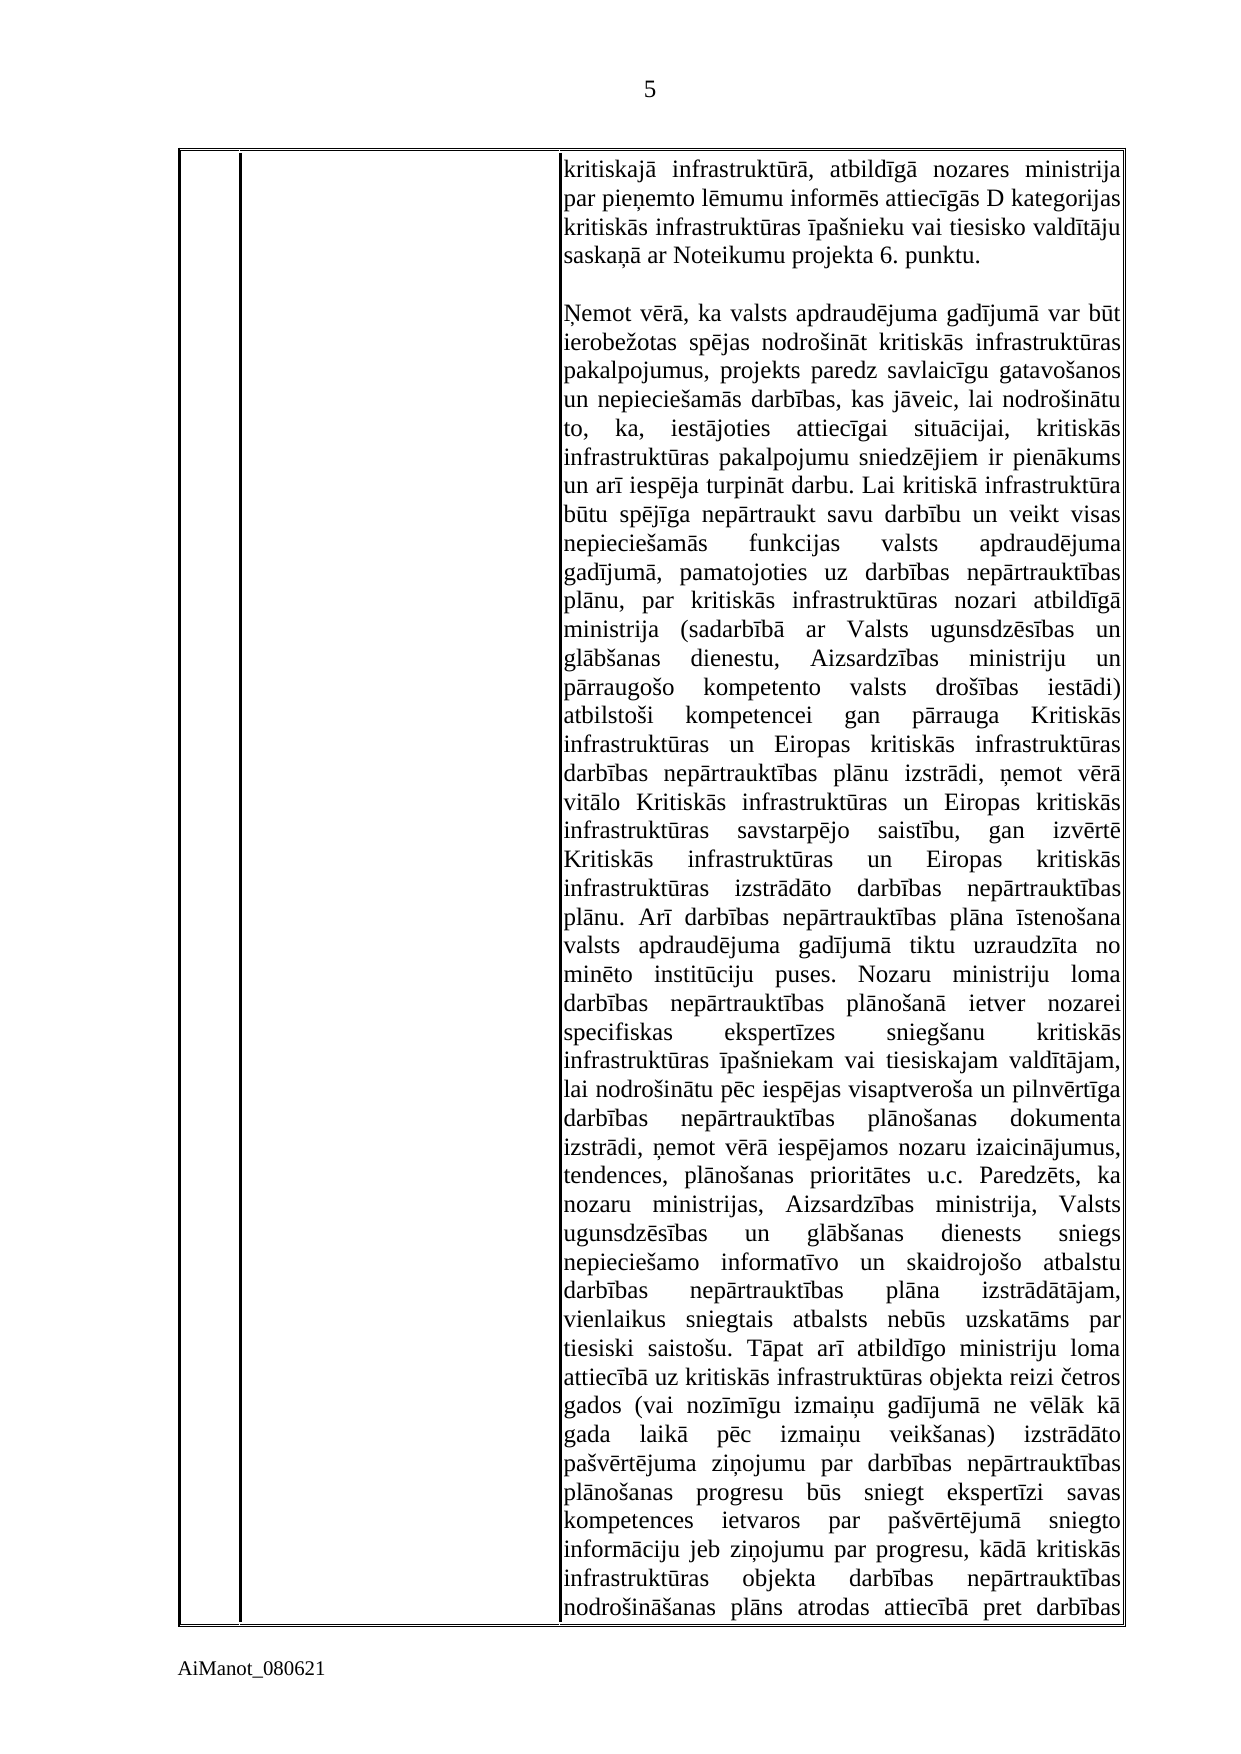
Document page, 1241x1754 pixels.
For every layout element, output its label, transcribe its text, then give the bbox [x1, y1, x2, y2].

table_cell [560, 151, 1123, 1623]
table_cell 2. [180, 149, 240, 1623]
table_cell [240, 149, 560, 1623]
